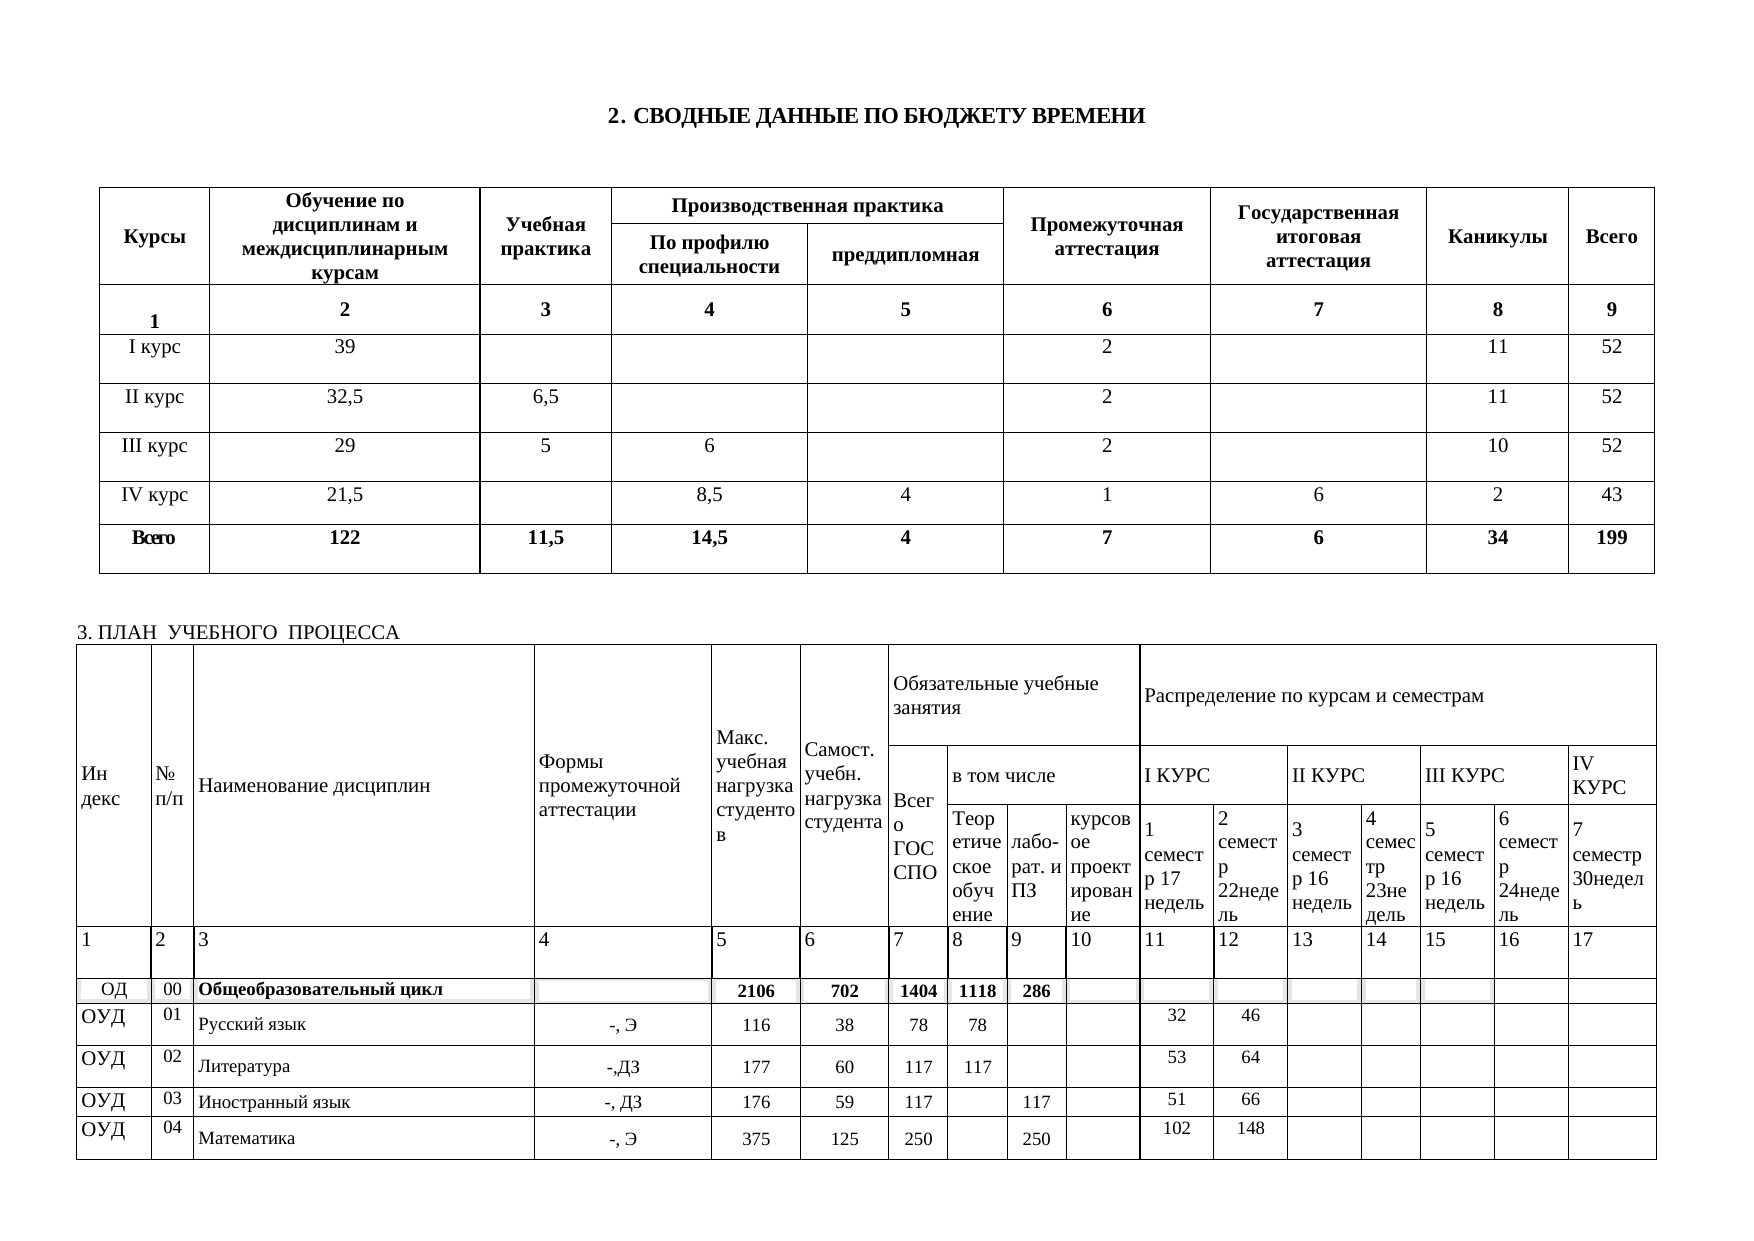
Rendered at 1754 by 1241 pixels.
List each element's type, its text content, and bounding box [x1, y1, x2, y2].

table_cell 6 [1211, 482, 1426, 524]
table_cell 177 [712, 1046, 800, 1087]
table_cell 29 [210, 433, 479, 481]
table_cell 46 [1214, 1004, 1287, 1045]
table_header № п/п [152, 645, 193, 926]
table_header Учебная практика [481, 188, 611, 284]
table_cell 122 [210, 525, 479, 573]
table_header Курсы [100, 188, 209, 284]
table_cell 15 [1421, 927, 1494, 978]
table_cell I КУРС [1141, 746, 1287, 804]
table_cell [1421, 1046, 1494, 1087]
table_cell 5 семестр 16 недель [1421, 805, 1494, 926]
table_cell [1362, 979, 1420, 1003]
table_header Распределение по курсам и семестрам [1141, 645, 1656, 744]
table_cell 2 [1427, 482, 1568, 524]
table_cell [1211, 384, 1426, 432]
table_cell 4 [612, 285, 807, 333]
table_cell [1288, 1046, 1361, 1087]
table_cell 1 семестр 17 недель [1141, 805, 1213, 926]
table_cell ОУД [77, 1004, 151, 1045]
table_cell 9 [1569, 285, 1654, 333]
table_cell 16 [1495, 927, 1568, 978]
table_cell [481, 482, 611, 524]
table_cell 64 [1214, 1046, 1287, 1087]
table_cell -, ДЗ [535, 1088, 711, 1116]
table_cell 32,5 [210, 384, 479, 432]
table_cell Иностранный язык [194, 1088, 534, 1116]
table_cell [481, 335, 611, 383]
table_cell 10 [1427, 433, 1568, 481]
table_cell 6 [801, 927, 888, 978]
table_cell [1569, 1004, 1656, 1045]
table_cell [1288, 1117, 1361, 1159]
table_header Макс. учебная нагрузка студентов [712, 645, 800, 926]
table_header Наименование дисциплин [194, 645, 534, 926]
table_cell [1421, 979, 1494, 1003]
table_cell 2 [1004, 384, 1210, 432]
table_cell 176 [712, 1088, 800, 1116]
table_cell [1569, 979, 1656, 1003]
table_cell II КУРС [1288, 746, 1420, 804]
table_cell 1404 [889, 979, 947, 1003]
table_cell 1118 [948, 979, 1007, 1003]
table_cell 117 [1008, 1088, 1066, 1116]
table_cell 51 [1141, 1088, 1213, 1116]
table_cell 7 [890, 927, 947, 978]
table_cell 11,5 [481, 525, 611, 573]
table_cell 11 [1427, 384, 1568, 432]
table_header Производственная практика [612, 188, 1003, 222]
table_cell лабо-рат. и ПЗ [1008, 805, 1066, 926]
table_cell [1421, 1004, 1494, 1045]
table_cell IV курс [100, 482, 209, 524]
table_cell ОД [77, 979, 151, 1003]
table_cell [1495, 979, 1568, 1003]
table_cell 2 [1004, 335, 1210, 383]
table_cell -, Э [535, 1117, 711, 1159]
table_cell 4 семестр 23недель [1362, 805, 1420, 926]
table_cell Общеобразовательный цикл [194, 979, 534, 1003]
table_cell 38 [801, 1004, 888, 1045]
table_cell 4 [535, 927, 711, 978]
table_cell [948, 1117, 1007, 1159]
table_cell ОУД [77, 1117, 151, 1159]
table_cell IV КУРС [1569, 746, 1656, 804]
table_cell [612, 335, 807, 383]
table_cell [1008, 1046, 1066, 1087]
table_cell 1 [77, 927, 150, 978]
table_cell Всего [100, 525, 209, 573]
table_cell 52 [1569, 433, 1654, 481]
table_cell 4 [808, 525, 1003, 573]
table_cell 8,5 [612, 482, 807, 524]
table_cell 11 [1427, 335, 1568, 383]
table_cell [1569, 1088, 1656, 1116]
table_cell 3 [195, 927, 534, 978]
table_cell 6,5 [481, 384, 611, 432]
table_cell [1067, 1004, 1139, 1045]
table_cell 9 [1008, 927, 1065, 978]
table_cell 7 [1211, 285, 1426, 333]
table_cell -, Э [535, 1004, 711, 1045]
table_cell [808, 384, 1003, 432]
table_cell 7 семестр 30недель [1569, 805, 1656, 926]
table_cell Русский язык [194, 1004, 534, 1045]
table_cell III КУРС [1421, 746, 1568, 804]
table_cell [1288, 1088, 1361, 1116]
table_cell 286 [1008, 979, 1066, 1003]
table_cell 13 [1288, 927, 1361, 978]
table_cell [1214, 979, 1287, 1003]
table_cell [1067, 1117, 1139, 1159]
text 3. ПЛАН УЧЕБНОГО ПРОЦЕССА [77, 620, 1677, 644]
table_cell 3 семестр 16 недель [1288, 805, 1361, 926]
table_cell 2 семестр 22недель [1214, 805, 1287, 926]
table_cell 2 [152, 927, 193, 978]
table_cell 17 [1569, 927, 1656, 978]
table_header Промежуточная аттестация [1004, 188, 1210, 284]
table_cell -,ДЗ [535, 1046, 711, 1087]
table_cell 2 [1004, 433, 1210, 481]
table_cell 1 [1004, 482, 1210, 524]
table_cell ОУД [77, 1046, 151, 1087]
table_cell [1495, 1117, 1568, 1159]
table_cell Математика [194, 1117, 534, 1159]
table_cell 1 [100, 285, 209, 333]
table_cell [535, 979, 711, 1003]
table_cell 78 [889, 1004, 947, 1045]
table_header Обучение по дисциплинам и междисциплинарным курсам [210, 188, 479, 284]
table_header Всего [1569, 188, 1654, 284]
table_header Ин декс [77, 645, 151, 926]
table_cell [1495, 1046, 1568, 1087]
table_cell [1008, 1004, 1066, 1045]
table_cell 102 [1141, 1117, 1213, 1159]
table_cell [1067, 1046, 1139, 1087]
table_cell [1569, 1117, 1656, 1159]
table_cell 2 [210, 285, 479, 333]
table_cell 14,5 [612, 525, 807, 573]
table_cell 117 [889, 1046, 947, 1087]
table_cell 00 [152, 979, 193, 1003]
table_cell 11 [1141, 927, 1213, 978]
table_cell I курс [100, 335, 209, 383]
table_cell [1421, 1088, 1494, 1116]
table_cell Литература [194, 1046, 534, 1087]
table_cell [1421, 1117, 1494, 1159]
table_cell курсовое проектирование [1067, 805, 1139, 926]
table_cell 117 [948, 1046, 1007, 1087]
table_cell 32 [1141, 1004, 1213, 1045]
table_cell 8 [949, 927, 1006, 978]
text 2. СВОДНЫЕ ДАННЫЕ ПО БЮДЖЕТУ ВРЕМЕНИ [77, 105, 1677, 128]
table_header Государственная итоговая аттестация [1211, 188, 1426, 284]
table_cell [808, 433, 1003, 481]
table_cell 148 [1214, 1117, 1287, 1159]
table_header Самост. учебн. нагрузка студента [801, 645, 888, 926]
table_cell [1288, 1004, 1361, 1045]
table_cell 4 [808, 482, 1003, 524]
table_cell 39 [210, 335, 479, 383]
table_cell [1569, 1046, 1656, 1087]
table_cell 12 [1215, 927, 1287, 978]
table_cell [1362, 1046, 1420, 1087]
table_cell [1362, 1004, 1420, 1045]
table_cell 5 [808, 285, 1003, 333]
table_cell 66 [1214, 1088, 1287, 1116]
table_cell 6 семестр 24недель [1495, 805, 1568, 926]
table_cell 8 [1427, 285, 1568, 333]
table_cell 52 [1569, 335, 1654, 383]
table_cell [1211, 335, 1426, 383]
table_cell [612, 384, 807, 432]
table_cell [1495, 1088, 1568, 1116]
table_cell 52 [1569, 384, 1654, 432]
table_cell 199 [1569, 525, 1654, 573]
table_cell 702 [801, 979, 888, 1003]
table_cell 43 [1569, 482, 1654, 524]
table_cell 250 [889, 1117, 947, 1159]
table_cell III курс [100, 433, 209, 481]
table_cell 6 [1211, 525, 1426, 573]
table_cell 375 [712, 1117, 800, 1159]
table_cell 6 [1004, 285, 1210, 333]
table_cell [948, 1088, 1007, 1116]
table_cell 6 [612, 433, 807, 481]
table_header Формы промежуточной аттестации [535, 645, 711, 926]
table_cell 14 [1362, 927, 1420, 978]
table_cell Всего ГОС СПО [889, 746, 947, 926]
table_cell преддипломная [808, 224, 1003, 284]
table_cell 02 [152, 1046, 193, 1087]
table_header Обязательные учебные занятия [889, 645, 1139, 744]
table_cell [1288, 979, 1361, 1003]
table_cell [1141, 979, 1213, 1003]
table_cell [1495, 1004, 1568, 1045]
table_cell [1211, 433, 1426, 481]
table_cell в том числе [948, 746, 1139, 804]
table_cell ОУД [77, 1088, 151, 1116]
table_cell Теоретическое обучение [948, 805, 1007, 926]
table_cell [808, 335, 1003, 383]
table_cell По профилю специальности [612, 224, 807, 284]
table_cell 125 [801, 1117, 888, 1159]
table_cell 2106 [712, 979, 800, 1003]
table_cell II курс [100, 384, 209, 432]
table_cell 59 [801, 1088, 888, 1116]
table_cell 7 [1004, 525, 1210, 573]
table_cell 04 [152, 1117, 193, 1159]
table_cell 60 [801, 1046, 888, 1087]
table_cell [1362, 1117, 1420, 1159]
table_cell [1067, 1088, 1139, 1116]
table_cell [1067, 979, 1139, 1003]
table_cell 3 [481, 285, 611, 333]
table_cell 5 [713, 927, 799, 978]
table_header Каникулы [1427, 188, 1568, 284]
table_cell [1362, 1088, 1420, 1116]
table_cell 117 [889, 1088, 947, 1116]
table_cell 21,5 [210, 482, 479, 524]
table_cell 34 [1427, 525, 1568, 573]
table_cell 5 [481, 433, 611, 481]
table_cell 250 [1008, 1117, 1066, 1159]
table_cell 10 [1067, 927, 1139, 978]
table_cell 01 [152, 1004, 193, 1045]
table_cell 78 [948, 1004, 1007, 1045]
table_cell 53 [1141, 1046, 1213, 1087]
table_cell 03 [152, 1088, 193, 1116]
table_cell 116 [712, 1004, 800, 1045]
